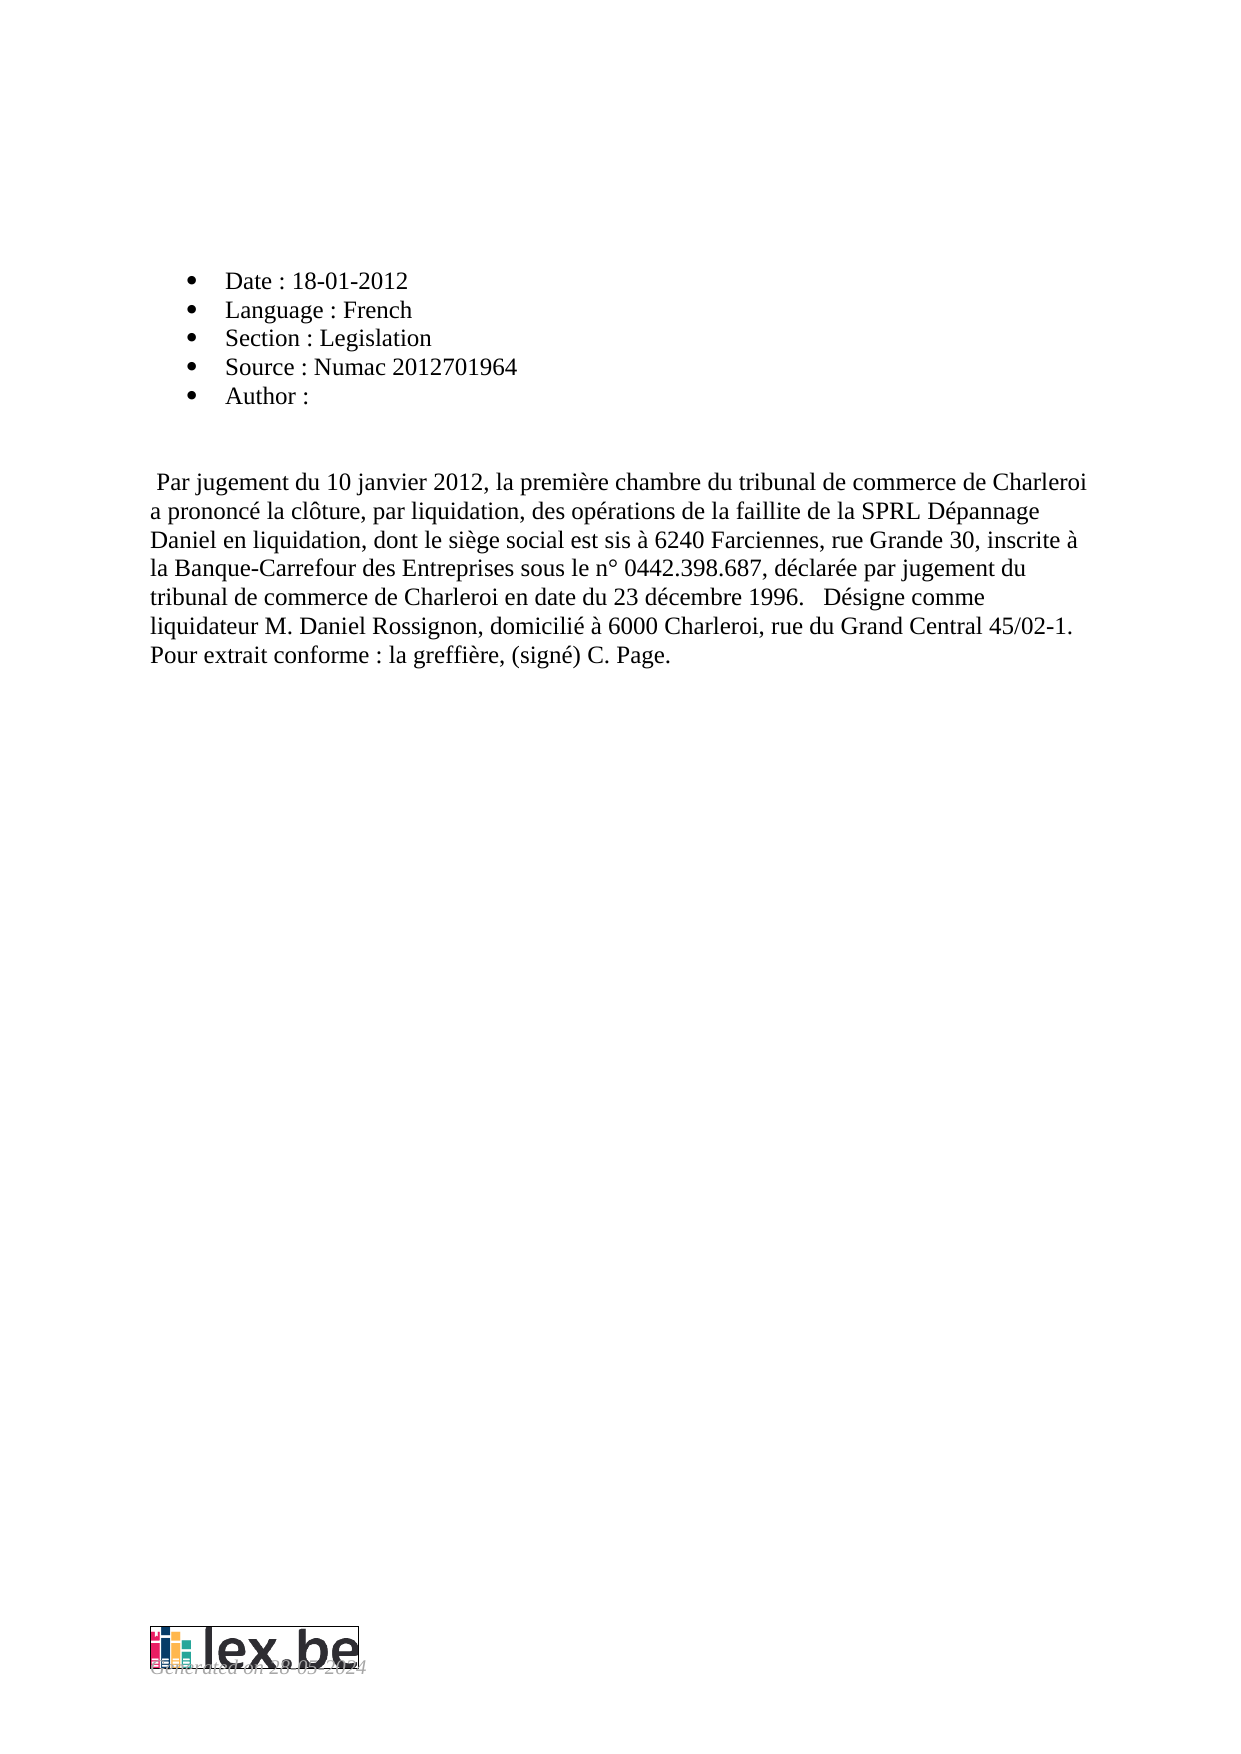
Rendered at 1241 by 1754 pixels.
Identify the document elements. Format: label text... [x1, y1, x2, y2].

picture [151, 1627, 358, 1668]
list Date : 18-01-2012 [187, 266, 1090, 295]
list Author : [187, 381, 1090, 410]
list Language : French [187, 295, 1090, 323]
text Par jugement du 10 janvier 2012, la première chambre du tribunal de commerce de Charleroi a prononcé la clôture, par liquidation, des opérations de la faillite de la SPRL Dépannage Daniel en liquidation, dont le siège social est sis à 6240 Farciennes, rue Grande 30, inscrite à la Banque-Carrefour des Entreprises sous le n° 0442.398.687, déclarée par jugement du tribunal de commerce de Charleroi en date du 23 décembre 1996. Désigne comme liquidateur M. Daniel Rossignon, domicilié à 6000 Charleroi, rue du Grand Central 45/02-1. Pour extrait conforme : la greffière, (signé) C. Page. [150, 467, 1090, 668]
list Section : Legislation [187, 323, 1090, 352]
list Source : Numac 2012701964 [187, 352, 1090, 381]
